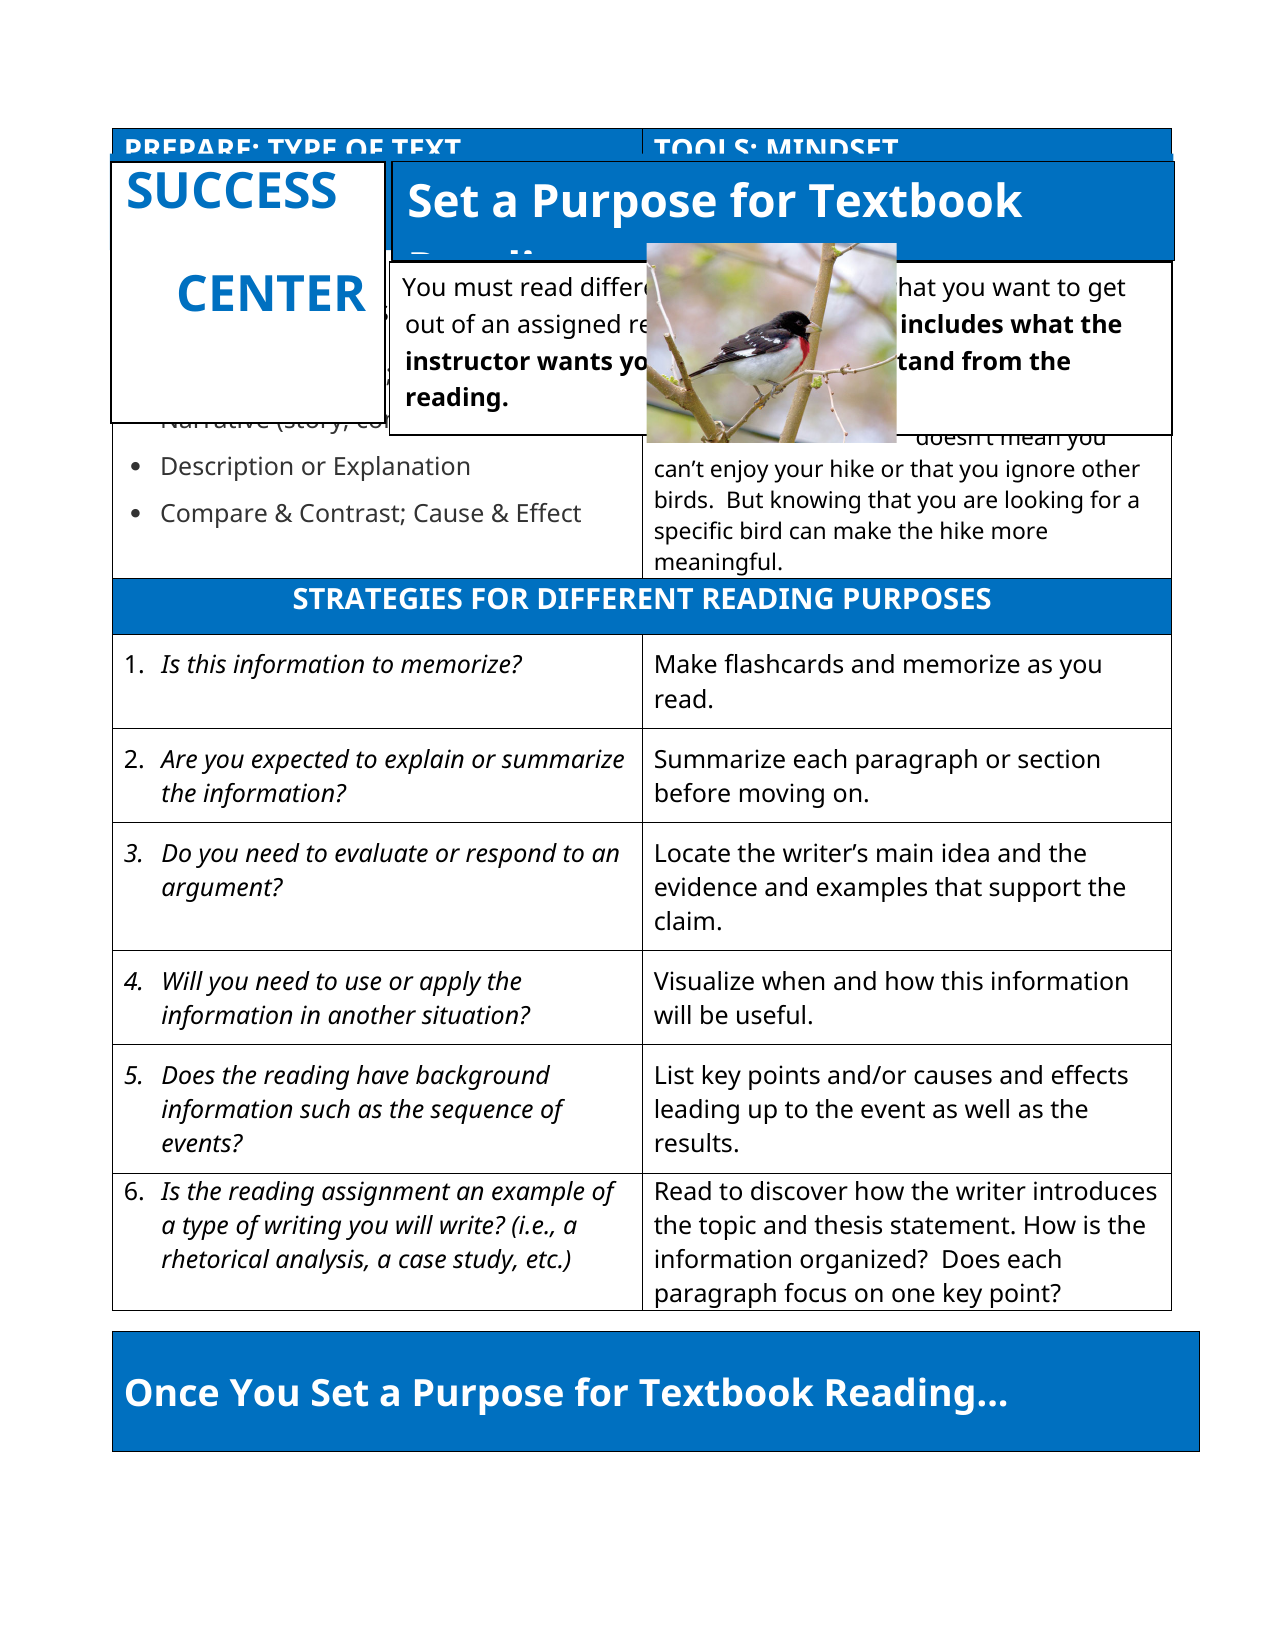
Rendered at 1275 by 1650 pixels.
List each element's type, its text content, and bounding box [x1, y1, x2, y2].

picture [646, 243, 897, 443]
table_cell Make flashcards and memorize as you read. [643, 635, 1171, 728]
table_cell Is the reading assignment an example of a type of writing you will write? (i.e., a rhetorical analysis, a case study, etc.) [113, 1174, 642, 1310]
table_cell Are you expected to explain or summarize the information? [113, 729, 642, 822]
table_cell Visualize when and how this information will be useful. [643, 951, 1171, 1044]
table_cell It’s Like Birdwatching… Say you’re going on a hike. You can choose to look for a specific songbird while you’re out – the rose breasted grosbeak. It doesn’t mean you can’t enjoy your hike or that you ignore other birds. But knowing that you are looking for a specific bird can make the hike more meaningful. [643, 436, 1171, 577]
table_cell Is this information to memorize? [113, 635, 642, 728]
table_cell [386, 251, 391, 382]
table_cell Summarize each paragraph or section before moving on. [643, 729, 1171, 822]
table_header TOOLS: MINDSET [643, 129, 1171, 153]
table_cell Will you need to use or apply the information in another situation? [113, 951, 642, 1044]
table_cell Locate the writer’s main idea and the evidence and examples that support the claim. [643, 823, 1171, 950]
table_cell Do you need to evaluate or respond to an argument? [113, 823, 642, 950]
table_cell Consider what type of text you are to read. Common examples include: Opinion; Argument; Persuasion Narrative (story, connected events) Description or Explanation Compare & Contrast; Cause & Effect [113, 417, 642, 577]
table_header PREPARE: TYPE OF TEXT [113, 129, 642, 153]
table_cell Does the reading have background information such as the sequence of events? [113, 1045, 642, 1173]
table_cell STRATEGIES FOR DIFFERENT READING PURPOSES [113, 579, 1171, 634]
table_header Once You Set a Purpose for Textbook Reading... [113, 1332, 1199, 1451]
table_cell Read to discover how the writer introduces the topic and thesis statement. How is the information organized? Does each paragraph focus on one key point? [643, 1174, 1171, 1310]
table_cell List key points and/or causes and effects leading up to the event as well as the results. [643, 1045, 1171, 1173]
